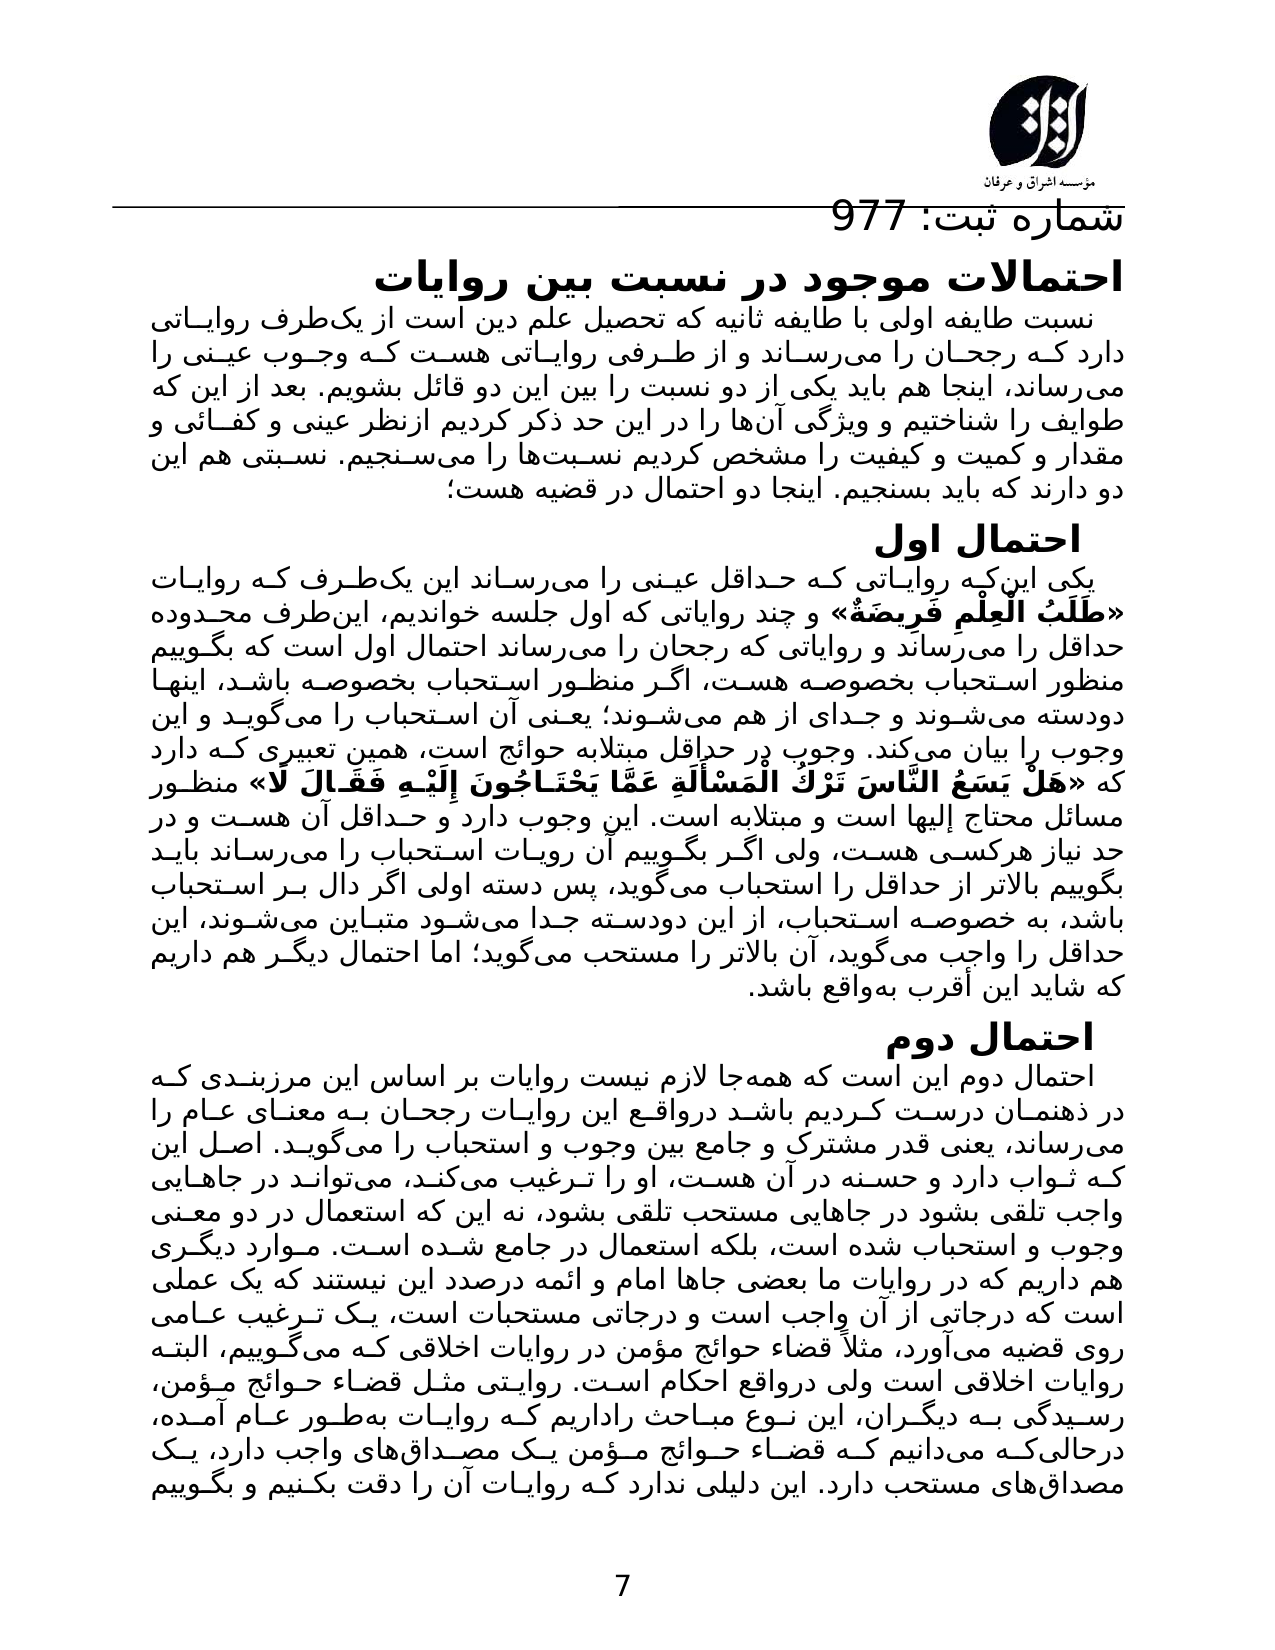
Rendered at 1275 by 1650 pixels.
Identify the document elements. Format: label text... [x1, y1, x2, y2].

subtitle احتمال اول [150, 518, 1125, 561]
text نسبت طایفه اولی با طایفه ثانیه که تحصیل علم دین است از یک‌طرف روایاتی دارد که رجحان را می‌رساند و از طرفی روایاتی هست که وجوب عینی را می‌رساند، اینجا هم باید یکی از دو نسبت را بین این دو قائل بشویم. بعد از این که طوایف را شناختیم و ویژگی آن‌ها را در این حد ذکر کردیم ازنظر عینی و کفائی و مقدار و کمیت و کیفیت را مشخص کردیم نسبت‌ها را می‌سنجیم. نسبتی هم این دو دارند که باید بسنجیم. اینجا دو احتمال در قضیه هست؛ [150, 301, 1125, 505]
subtitle احتمال دوم [150, 1015, 1125, 1059]
subtitle احتمالات موجود در نسبت بین روایات [150, 253, 1125, 301]
text یکی این‌که روایاتی که حداقل عینی را می‌رساند این یک‌طرف که روایات «طَلَبُ الْعِلْمِ فَرِيضَةٌ» و چند روایاتی که اول جلسه خواندیم، این‌طرف محدوده حداقل را می‌رساند و روایاتی که رجحان را می‌رساند احتمال اول است که بگوییم منظور استحباب بخصوصه هست، اگر منظور استحباب بخصوصه باشد، اینها دودسته می‌شوند و جدای از هم می‌شوند؛ یعنی آن استحباب را می‌گوید و این وجوب را بیان می‌کند. وجوب در حداقل مبتلابه حوائج است، همین تعبیری که دارد که «هَلْ‏ يَسَعُ‏ النَّاسَ‏ تَرْكُ‏ الْمَسْأَلَةِ عَمَّا يَحْتَاجُونَ‏ إِلَيْهِ‏ فَقَالَ لَا» منظور مسائل محتاج إلیها است و مبتلابه است. این وجوب دارد و حداقل آن هست و در حد نیاز هرکسی هست، ولی اگر بگوییم آن رویات استحباب را می‌رساند باید بگوییم بالاتر از حداقل را استحباب می‌گوید، پس دسته اولی اگر دال بر استحباب باشد، به خصوصه استحباب، از این دودسته جدا می‌شود متباین می‌شوند، این حداقل را واجب می‌گوید، آن بالاتر را مستحب می‌گوید؛ اما احتمال دیگر هم داریم که شاید این أقرب به‌واقع باشد. [150, 561, 1125, 1003]
picture [980, 75, 1096, 192]
